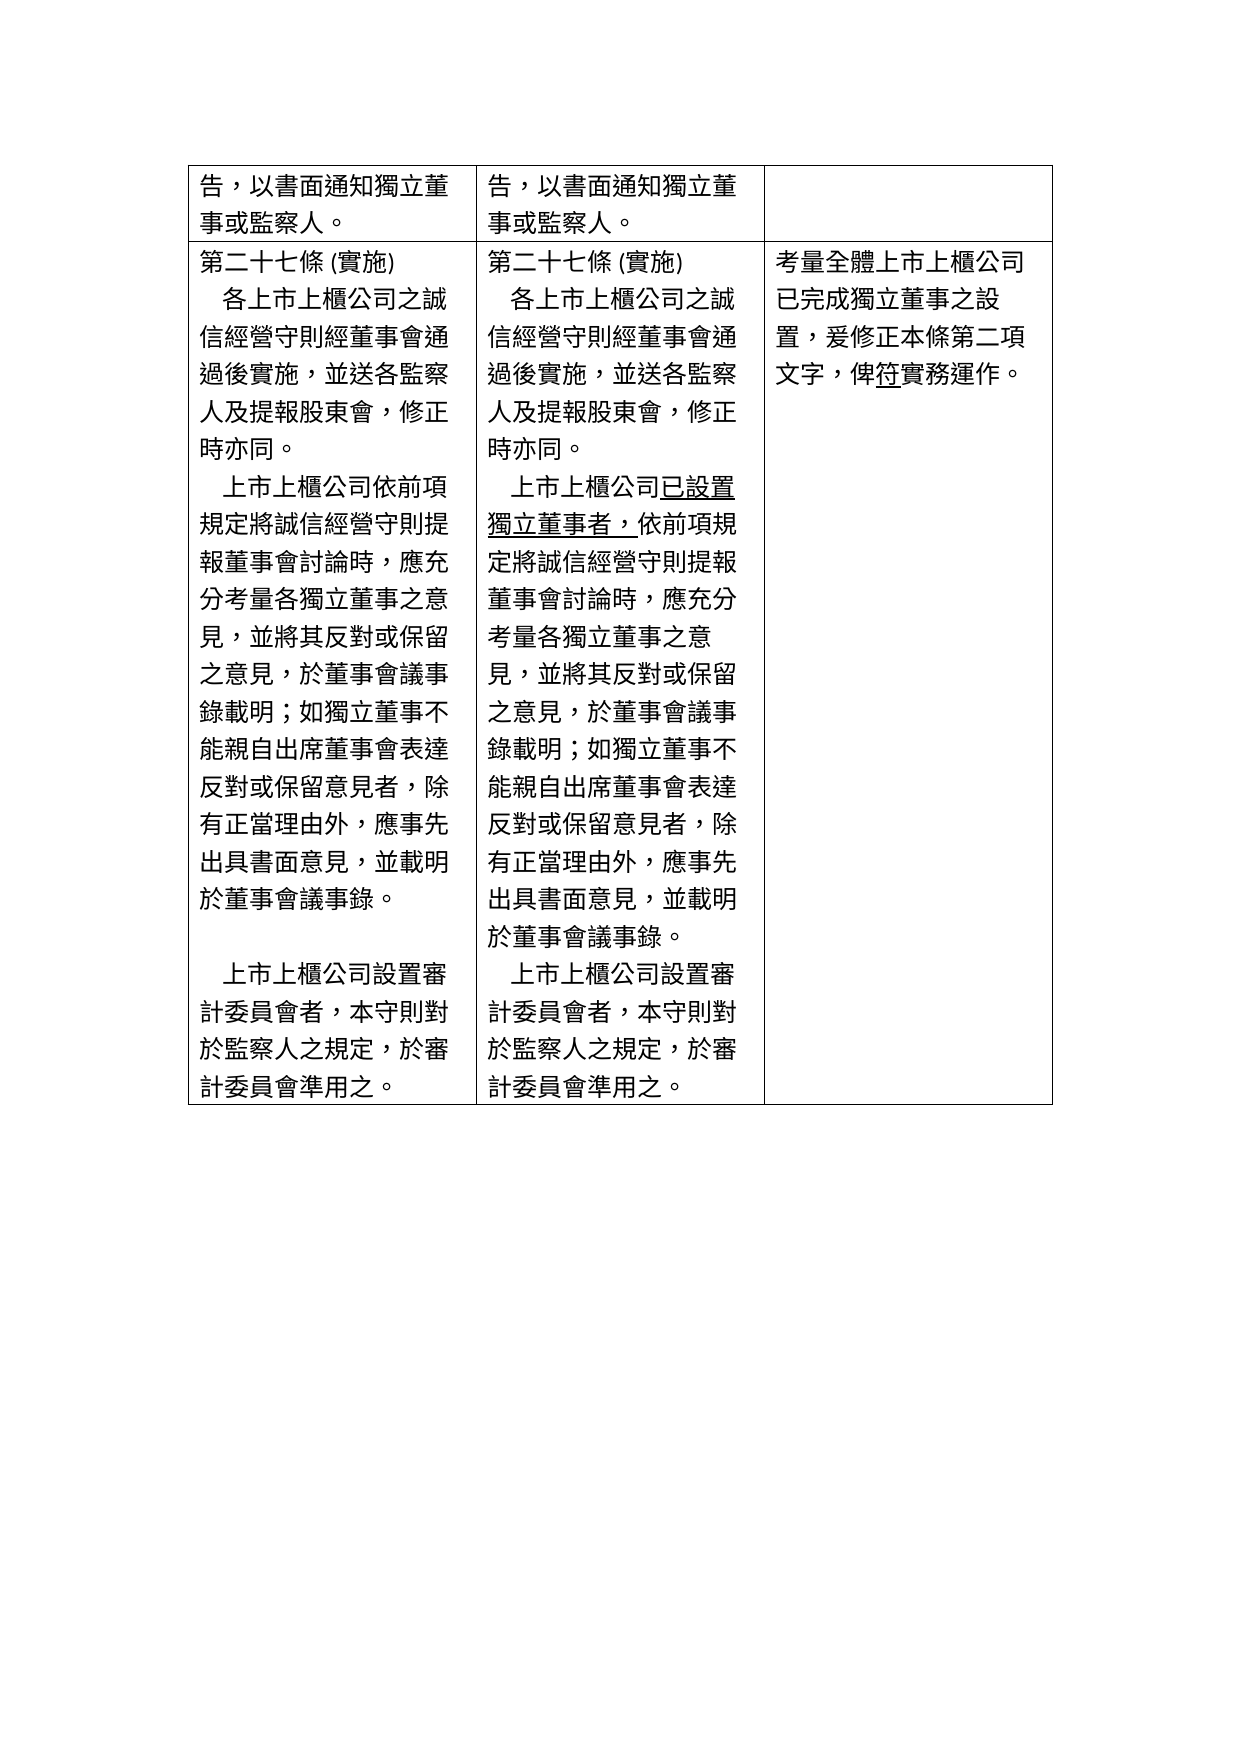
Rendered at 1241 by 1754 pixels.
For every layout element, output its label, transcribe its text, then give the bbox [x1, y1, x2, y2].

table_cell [189, 166, 476, 241]
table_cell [765, 166, 1052, 241]
table_cell 第二十七條 (實施) 各上市上櫃公司之誠信經營守則經董事會通過後實施，並送各監察人及提報股東會，修正時亦同。 上市上櫃公司已設置獨立董事者，依前項規定將誠信經營守則提報董事會討論時，應充分考量各獨立董事之意見，並將其反對或保留之意見，於董事會議事錄載明；如獨立董事不能親自出席董事會表達反對或保留意見者，除有正當理由外，應事先出具書面意見，並載明於董事會議事錄。 上市上櫃公司設置審計委員會者，本守則對於監察人之規定，於審計委員會準用之。 [477, 242, 764, 1104]
table_cell 第二十七條 (實施) 各上市上櫃公司之誠信經營守則經董事會通過後實施，並送各監察人及提報股東會，修正時亦同。 上市上櫃公司依前項規定將誠信經營守則提報董事會討論時，應充分考量各獨立董事之意見，並將其反對或保留之意見，於董事會議事錄載明；如獨立董事不能親自出席董事會表達反對或保留意見者，除有正當理由外，應事先出具書面意見，並載明於董事會議事錄。 上市上櫃公司設置審計委員會者，本守則對於監察人之規定，於審計委員會準用之。 [189, 242, 476, 1104]
table_cell 考量全體上市上櫃公司已完成獨立董事之設置，爰修正本條第二項文字，俾符實務運作。 [765, 242, 1052, 1104]
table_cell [477, 166, 764, 241]
